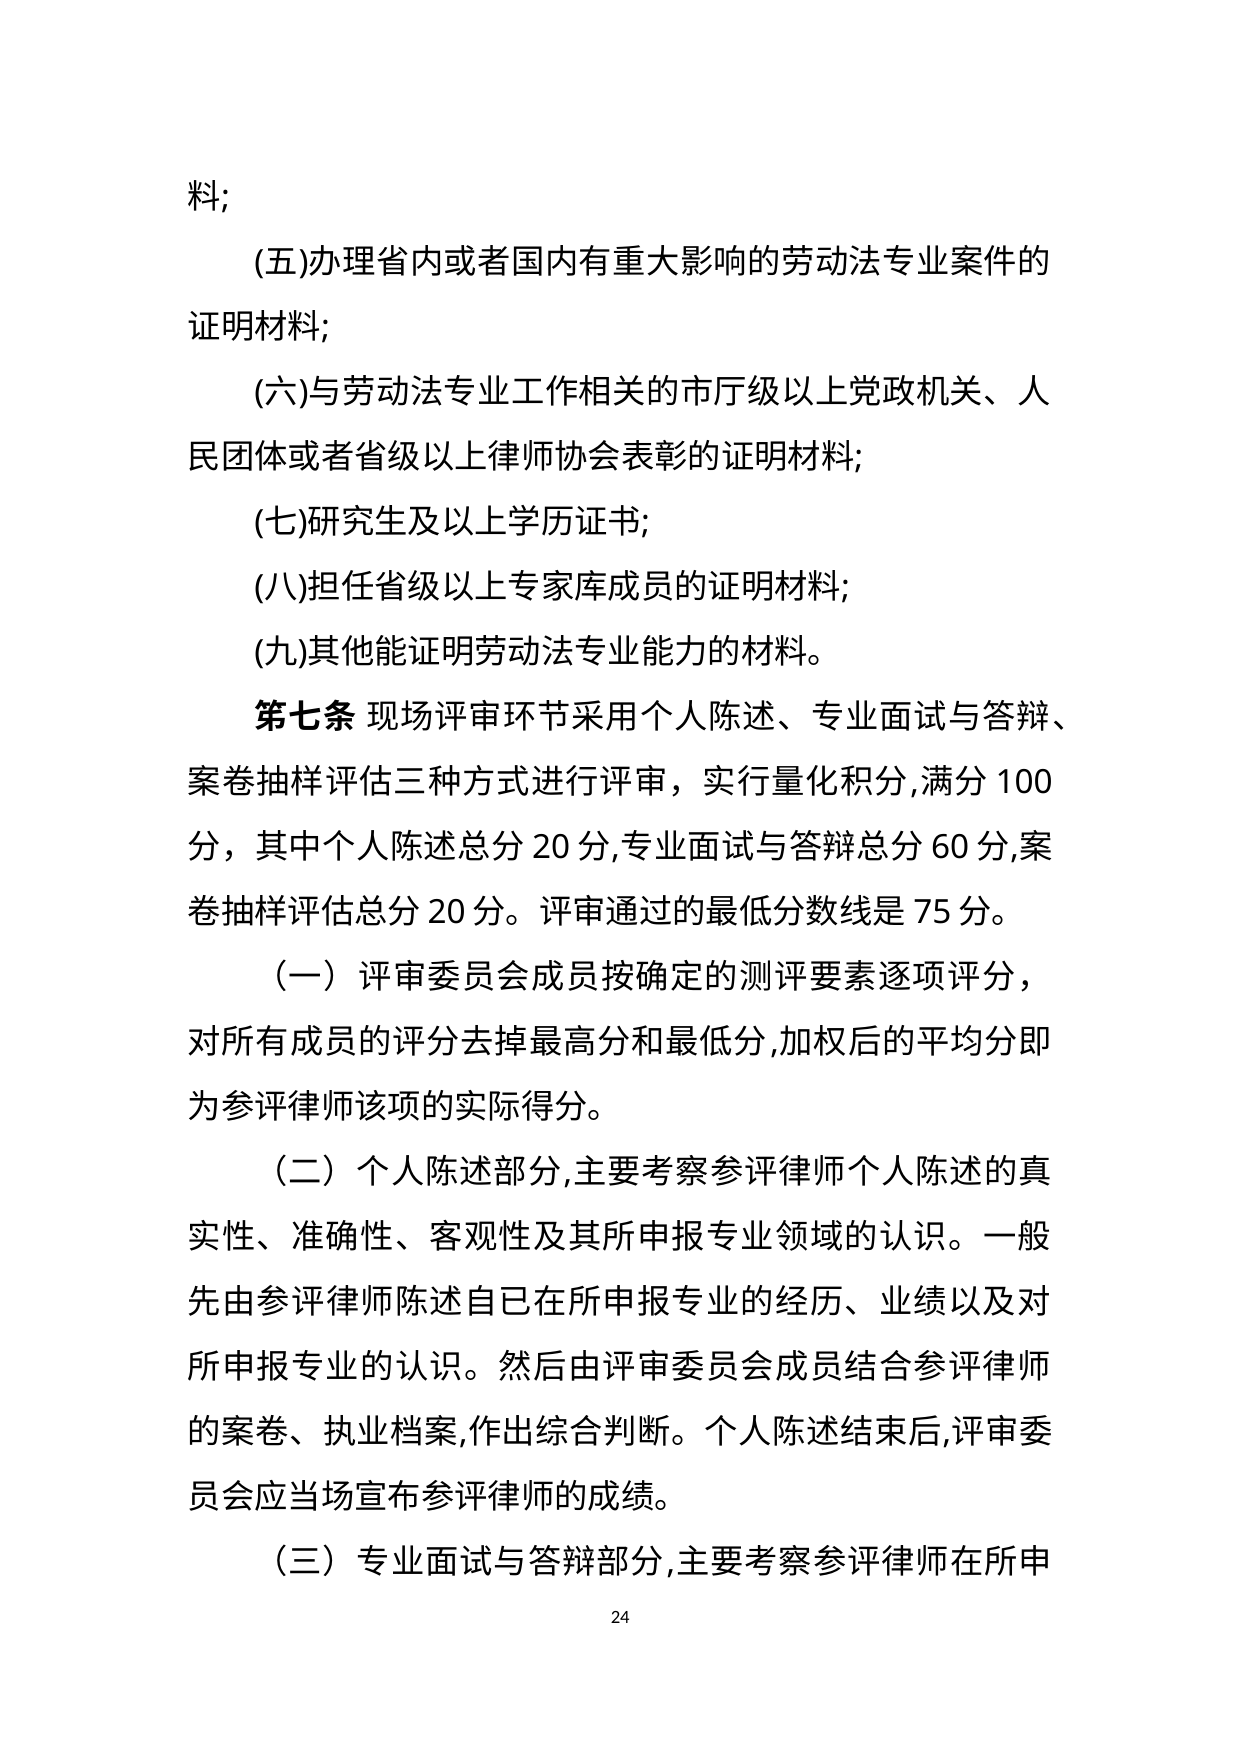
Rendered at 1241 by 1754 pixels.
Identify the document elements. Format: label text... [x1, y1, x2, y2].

text (六)与劳动法专业工作相关的市厅级以上党政机关、人民团体或者省级以上律师协会表彰的证明材料; [187, 357, 1053, 487]
text 笫七条 现场评审环节采用个人陈述、专业面试与答辩、案卷抽样评估三种方式进行评审，实行量化积分,满分100分，其中个人陈述总分20分,专业面试与答辩总分60分,案卷抽样评估总分20分。评审通过的最低分数线是 75分。 [187, 682, 1053, 942]
text (八)担任省级以上专家库成员的证明材料; [187, 552, 1053, 617]
text (五)办理省内或者国内有重大影响的劳动法专业案件的证明材料; [187, 227, 1053, 357]
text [187, 1527, 1053, 1592]
text （二）个人陈述部分,主要考察参评律师个人陈述的真实性、准确性、客观性及其所申报专业领域的认识。一般先由参评律师陈述自已在所申报专业的经历、业绩以及对所申报专业的认识。然后由评审委员会成员结合参评律师的案卷、执业档案,作出综合判断。个人陈述结束后,评审委员会应当场宣布参评律师的成绩。 [187, 1137, 1053, 1527]
text (九)其他能证明劳动法专业能力的材料。 [187, 617, 1053, 682]
text （一）评审委员会成员按确定的测评要素逐项评分，对所有成员的评分去掉最高分和最低分,加权后的平均分即为参评律师该项的实际得分。 [187, 942, 1053, 1137]
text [187, 162, 1053, 227]
text (七)研究生及以上学历证书; [187, 487, 1053, 552]
